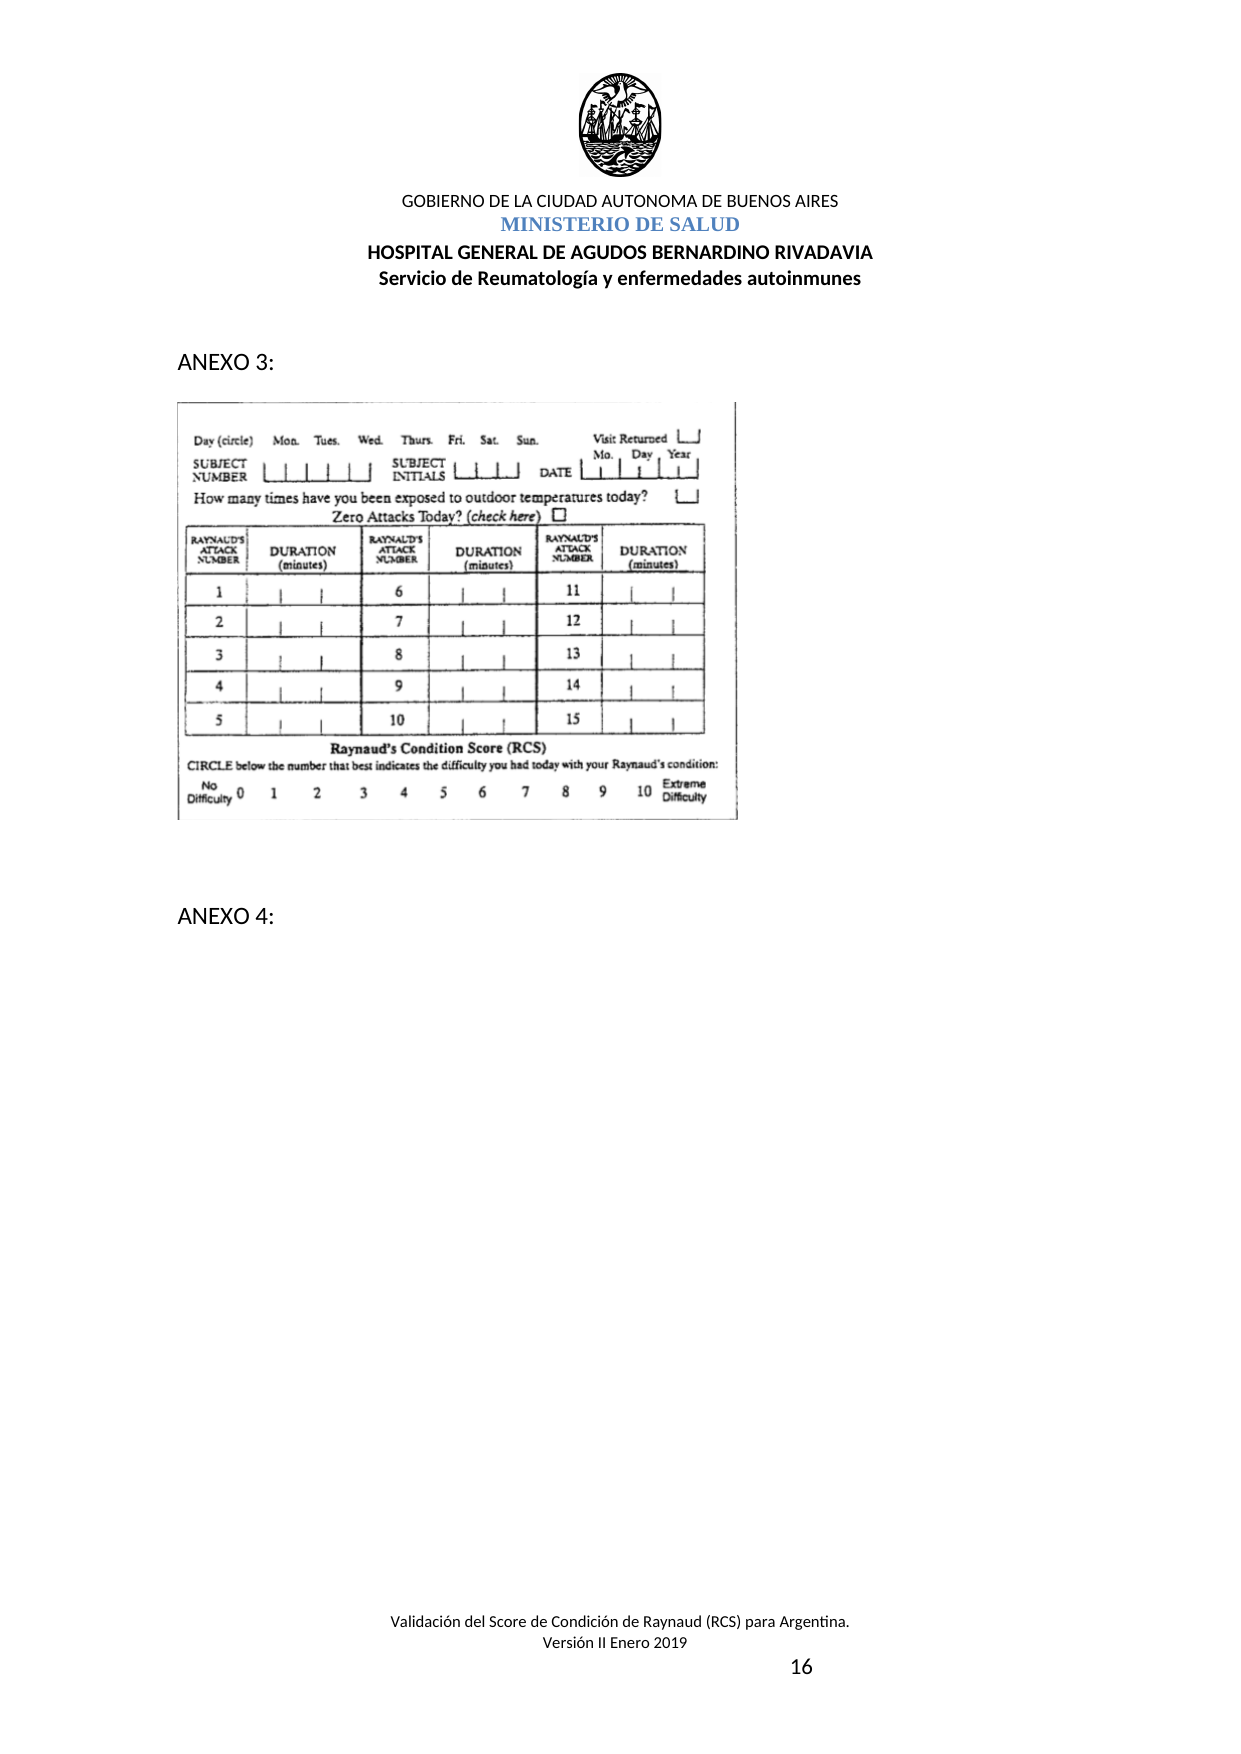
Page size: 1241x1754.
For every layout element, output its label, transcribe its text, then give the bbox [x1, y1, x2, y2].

text ANEXO 4: [177, 901, 1063, 931]
text ANEXO 3: [177, 346, 1063, 377]
picture [177, 402, 739, 820]
picture [578, 73, 662, 177]
